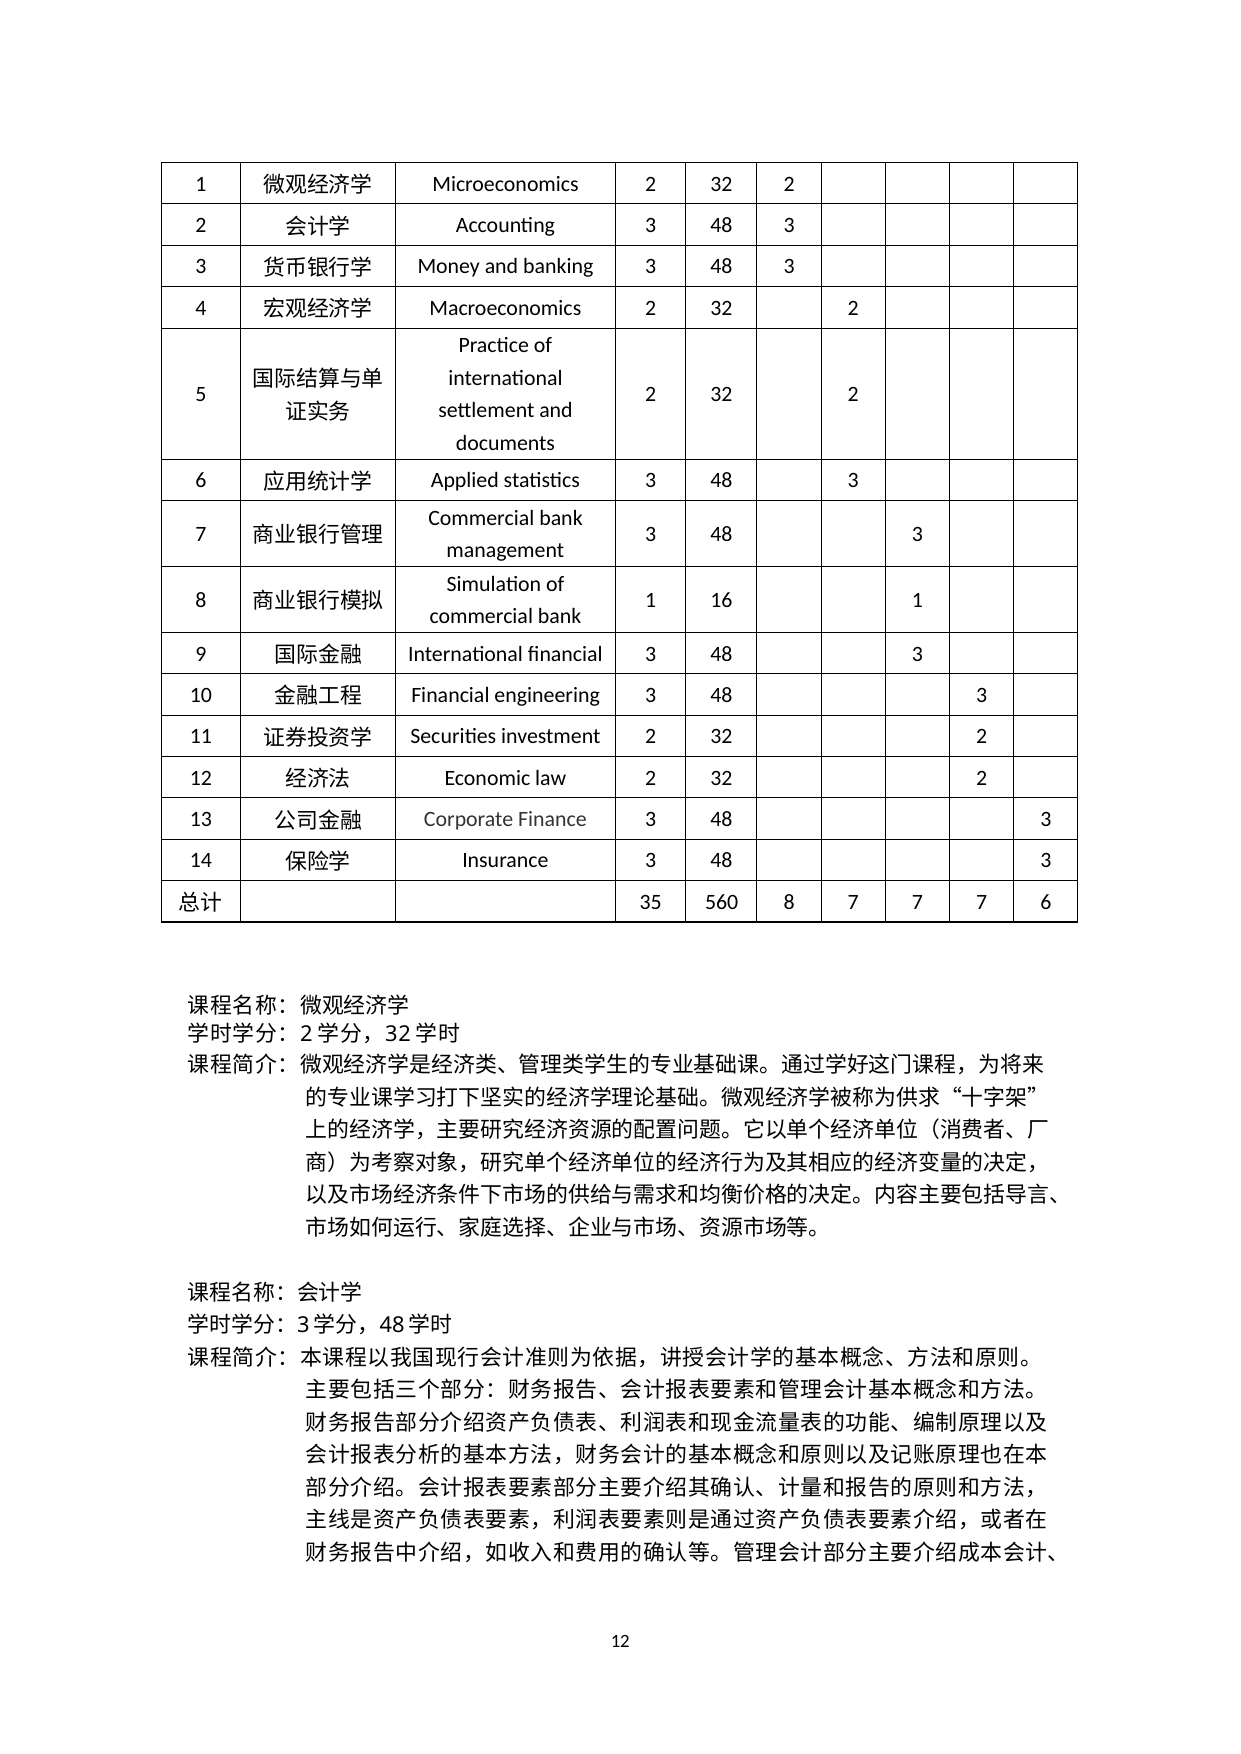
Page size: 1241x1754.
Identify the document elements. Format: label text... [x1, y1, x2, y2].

table_cell 金融工程 [241, 674, 395, 714]
table_cell Insurance [396, 840, 615, 880]
table_cell 3 [822, 460, 885, 500]
text 学时学分：2学分，32学时 [187, 1020, 1049, 1047]
table_cell [757, 567, 821, 632]
table_cell [886, 287, 949, 327]
table_cell 2 [757, 163, 821, 203]
table_cell 保险学 [241, 840, 395, 880]
table_cell [1014, 567, 1077, 632]
table_cell 3 [757, 204, 821, 245]
table_cell 公司金融 [241, 798, 395, 839]
table_cell 3 [886, 633, 949, 673]
table_cell [757, 840, 821, 880]
table_cell 48 [686, 633, 756, 673]
table_cell 3 [616, 674, 685, 714]
table_cell Applied statistics [396, 460, 615, 500]
table_cell 9 [162, 633, 240, 673]
table_cell 2 [822, 287, 885, 327]
table_cell [886, 329, 949, 458]
text 课程名称：微观经济学 [187, 987, 1053, 1020]
table_cell [1014, 501, 1077, 566]
table_cell 会计学 [241, 204, 395, 245]
text 学时学分：3学分，48学时 [187, 1307, 1053, 1339]
table_cell 宏观经济学 [241, 287, 395, 327]
table_cell Practice of international settlement and documents [396, 329, 615, 458]
table_cell 14 [162, 840, 240, 880]
table_cell [950, 329, 1013, 458]
table_cell [1014, 633, 1077, 673]
table_cell 证券投资学 [241, 716, 395, 756]
table_cell Economic law [396, 757, 615, 797]
table_cell [1014, 246, 1077, 286]
table_cell 7 [886, 881, 949, 921]
table_cell 32 [686, 163, 756, 203]
table_cell 32 [686, 329, 756, 458]
table_cell 3 [886, 501, 949, 566]
table_cell [1014, 757, 1077, 797]
table_cell [950, 501, 1013, 566]
table_cell International financial [396, 633, 615, 673]
table_cell 48 [686, 840, 756, 880]
table_cell 35 [616, 881, 685, 921]
table_cell 48 [686, 204, 756, 245]
table_cell 商业银行模拟 [241, 567, 395, 632]
table_cell [757, 329, 821, 458]
table_cell 2 [950, 716, 1013, 756]
table_cell 商业银行管理 [241, 501, 395, 566]
table_cell [822, 501, 885, 566]
table_cell 3 [162, 246, 240, 286]
table_cell [822, 246, 885, 286]
table_cell 6 [162, 460, 240, 500]
text 课程简介：微观经济学是经济类、管理类学生的专业基础课。通过学好这门课程，为将来的专业课学习打下坚实的经济学理论基础。微观经济学被称为供求“十字架”上的经济学，主要研究经济资源的配置问题。它以单个经济单位（消费者、厂商）为考察对象，研究单个经济单位的经济行为及其相应的经济变量的决定，以及市场经济条件下市场的供给与需求和均衡价格的决定。内容主要包括导言、市场如何运行、家庭选择、企业与市场、资源市场等。 [187, 1047, 1059, 1242]
table_cell 3 [1014, 840, 1077, 880]
table_cell [886, 674, 949, 714]
table_cell 8 [162, 567, 240, 632]
table_cell [822, 798, 885, 839]
table_cell 2 [616, 163, 685, 203]
table_cell [1014, 204, 1077, 245]
table_cell Microeconomics [396, 163, 615, 203]
table_cell 48 [686, 460, 756, 500]
table_cell [822, 633, 885, 673]
table_cell [950, 163, 1013, 203]
table_cell Securities investment [396, 716, 615, 756]
table_cell 3 [757, 246, 821, 286]
table_cell [822, 674, 885, 714]
table_cell [1014, 163, 1077, 203]
table_cell [886, 798, 949, 839]
table_cell 3 [1014, 798, 1077, 839]
table_cell [822, 567, 885, 632]
table_cell 3 [616, 501, 685, 566]
table_cell [822, 757, 885, 797]
table_cell [822, 840, 885, 880]
table_cell 6 [1014, 881, 1077, 921]
table_cell 560 [686, 881, 756, 921]
table_cell 微观经济学 [241, 163, 395, 203]
table_cell [886, 246, 949, 286]
table_cell [757, 633, 821, 673]
table_cell [950, 287, 1013, 327]
text 课程名称：会计学 [187, 1274, 1053, 1307]
table_cell 货币银行学 [241, 246, 395, 286]
table_cell [822, 716, 885, 756]
table_cell Corporate Finance [396, 798, 615, 839]
table_cell [757, 501, 821, 566]
table_cell 2 [162, 204, 240, 245]
table_cell 2 [616, 757, 685, 797]
table_cell [757, 757, 821, 797]
table_cell 1 [886, 567, 949, 632]
table_cell [886, 204, 949, 245]
table_cell 3 [616, 246, 685, 286]
table_cell 3 [616, 798, 685, 839]
table_cell 2 [822, 329, 885, 458]
table_cell 3 [616, 840, 685, 880]
table_cell 2 [616, 287, 685, 327]
table_cell [886, 163, 949, 203]
table_cell 7 [162, 501, 240, 566]
table_cell Financial engineering [396, 674, 615, 714]
table_cell 8 [757, 881, 821, 921]
table_cell 2 [950, 757, 1013, 797]
table_cell 2 [616, 329, 685, 458]
table_cell [950, 246, 1013, 286]
table_cell Commercial bank management [396, 501, 615, 566]
table_cell 32 [686, 757, 756, 797]
table_cell 总计 [162, 881, 240, 921]
table_cell [950, 840, 1013, 880]
table_cell [886, 757, 949, 797]
table_cell 7 [950, 881, 1013, 921]
table_cell 5 [162, 329, 240, 458]
table_cell [757, 716, 821, 756]
table_cell [886, 840, 949, 880]
table_cell Simulation of commercial bank [396, 567, 615, 632]
table_cell Accounting [396, 204, 615, 245]
table_cell [396, 881, 615, 921]
table_cell [950, 567, 1013, 632]
table_cell [757, 287, 821, 327]
table_cell 1 [162, 163, 240, 203]
table_cell 应用统计学 [241, 460, 395, 500]
table_cell [1014, 329, 1077, 458]
table_cell [950, 633, 1013, 673]
table_cell 经济法 [241, 757, 395, 797]
table_cell [950, 460, 1013, 500]
table_cell 3 [616, 204, 685, 245]
table_cell 4 [162, 287, 240, 327]
table_cell 48 [686, 798, 756, 839]
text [187, 1339, 1059, 1567]
table_cell 1 [616, 567, 685, 632]
table_cell 国际金融 [241, 633, 395, 673]
table_cell [886, 716, 949, 756]
table_cell 13 [162, 798, 240, 839]
table_cell 12 [162, 757, 240, 797]
table_cell [886, 460, 949, 500]
table_cell 10 [162, 674, 240, 714]
table_cell 2 [616, 716, 685, 756]
table_cell [757, 674, 821, 714]
table_cell Macroeconomics [396, 287, 615, 327]
table_cell 3 [616, 633, 685, 673]
table_cell [1014, 460, 1077, 500]
table_cell [1014, 674, 1077, 714]
table_cell 32 [686, 716, 756, 756]
table_cell 48 [686, 674, 756, 714]
table_cell [1014, 716, 1077, 756]
table_cell 国际结算与单证实务 [241, 329, 395, 458]
table_cell [241, 881, 395, 921]
table_cell [950, 204, 1013, 245]
table_cell 48 [686, 246, 756, 286]
table_cell [757, 798, 821, 839]
table_cell [757, 460, 821, 500]
table_cell [950, 798, 1013, 839]
table_cell 16 [686, 567, 756, 632]
table_cell 3 [616, 460, 685, 500]
table_cell [822, 163, 885, 203]
table_cell 11 [162, 716, 240, 756]
table_cell [822, 204, 885, 245]
table_cell 48 [686, 501, 756, 566]
table_cell 7 [822, 881, 885, 921]
table_cell 32 [686, 287, 756, 327]
table_cell Money and banking [396, 246, 615, 286]
table_cell [1014, 287, 1077, 327]
table_cell 3 [950, 674, 1013, 714]
